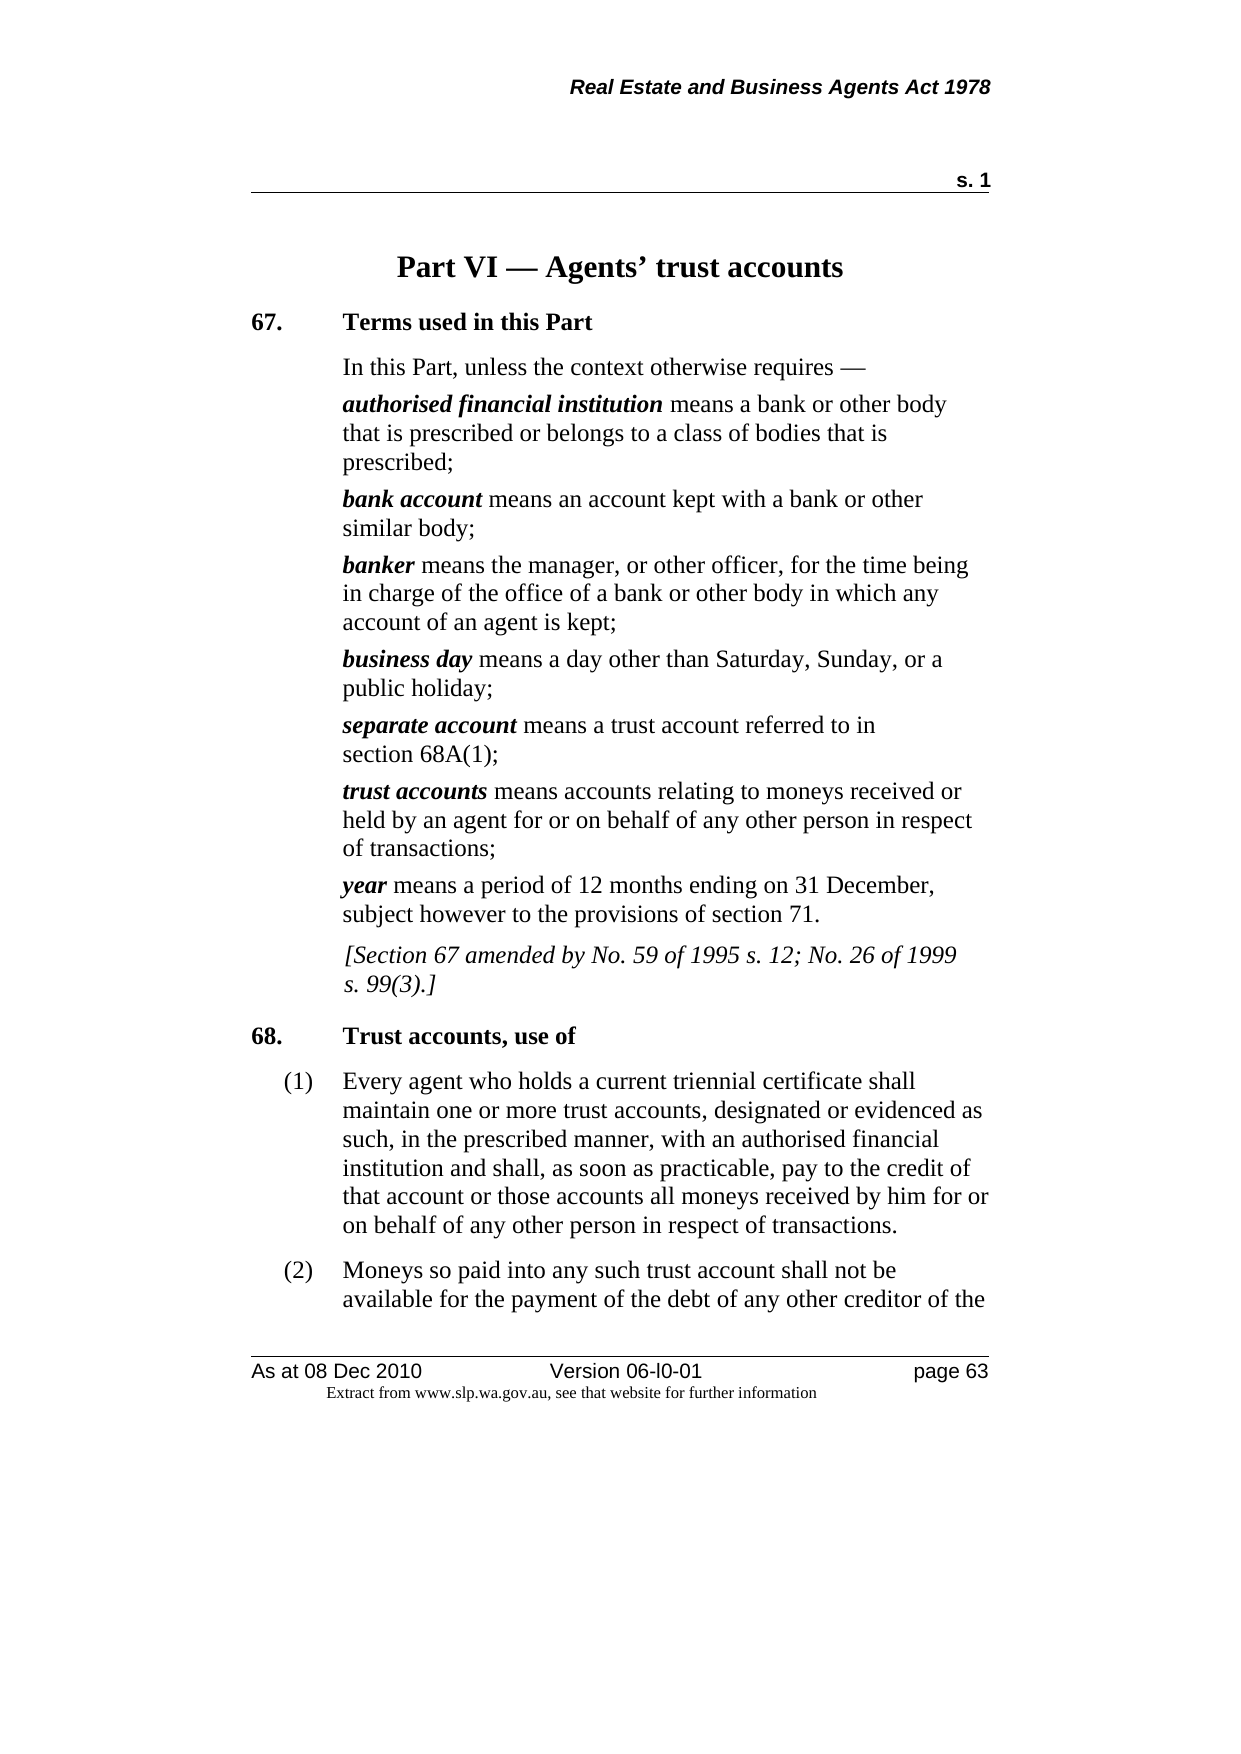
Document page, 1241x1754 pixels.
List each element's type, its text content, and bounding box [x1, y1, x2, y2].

subtitle Part VI — Agents’ trust accounts [251, 248, 989, 284]
text authorised financial institution means a bank or other body that is prescribed or belongs to a class of bodies that is prescribed; [251, 389, 989, 476]
text bank account means an account kept with a bank or other similar body; [251, 484, 989, 541]
text In this Part, unless the context otherwise requires — [251, 352, 989, 381]
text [251, 1256, 989, 1313]
subtitle 67. Terms used in this Part [251, 307, 989, 336]
text separate account means a trust account referred to in section 68A(1); [251, 710, 989, 768]
text trust accounts means accounts relating to moneys received or held by an agent for or on behalf of any other person in respect of transactions; [251, 776, 989, 862]
text year means a period of 12 months ending on 31 December, subject however to the provisions of section 71. [251, 871, 989, 928]
text business day means a day other than Saturday, Sunday, or a public holiday; [251, 644, 989, 702]
subtitle 68. Trust accounts, use of [251, 1021, 989, 1050]
text (1) Every agent who holds a current triennial certificate shall maintain one or more trust accounts, designated or evidenced as such, in the prescribed manner, with an authorised financial institution and shall, as soon as practicable, pay to the credit of that account or those accounts all moneys received by him for or on behalf of any other person in respect of transactions. [251, 1066, 989, 1239]
text [Section 67 amended by No. 59 of 1995 s. 12; No. 26 of 1999 s. 99(3).] [251, 941, 989, 998]
text banker means the manager, or other officer, for the time being in charge of the office of a bank or other body in which any account of an agent is kept; [251, 550, 989, 636]
